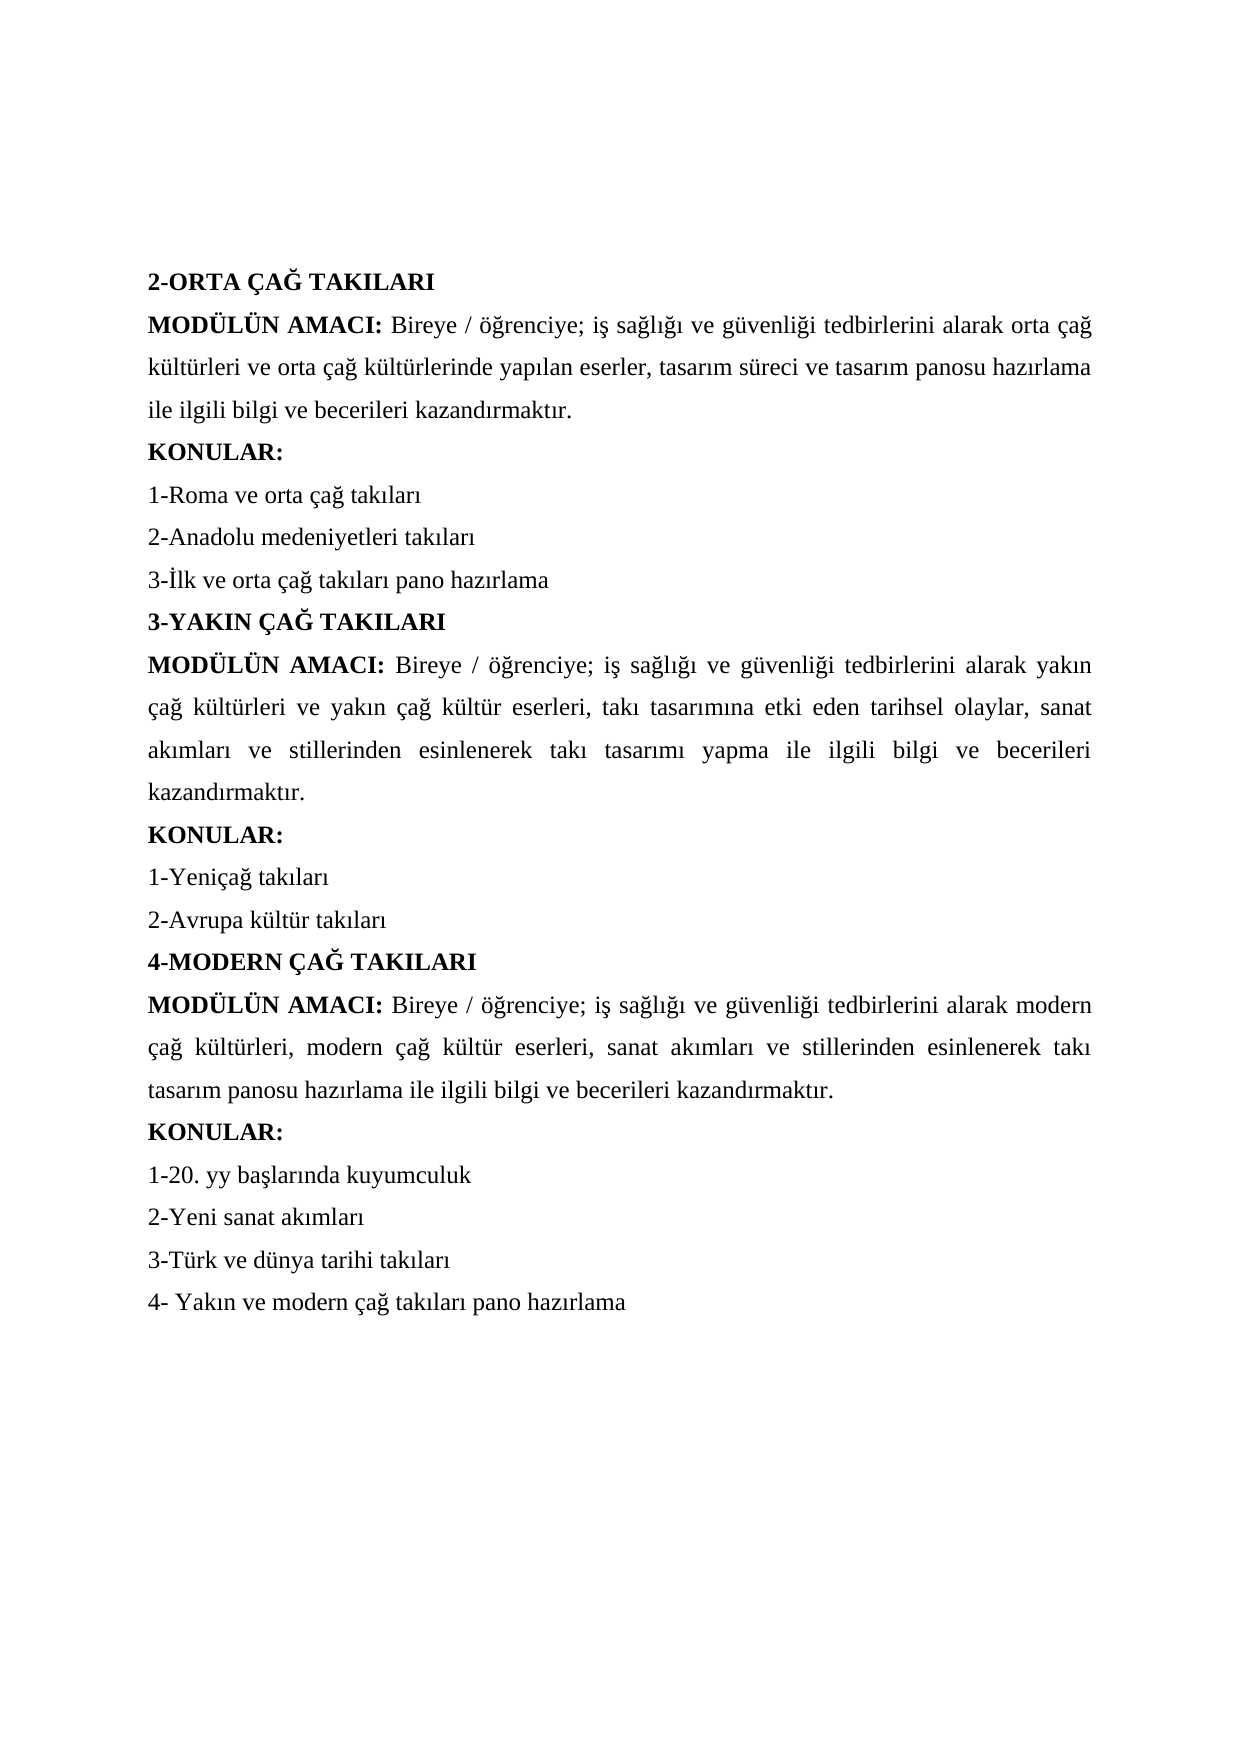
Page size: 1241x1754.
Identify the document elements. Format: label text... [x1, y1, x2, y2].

text 2-ORTA ÇAĞ TAKILARI [148, 254, 1093, 296]
text MODÜLÜN AMACI: Bireye / öğrenciye; iş sağlığı ve güvenliği tedbirlerini alarak yakın çağ kültürleri ve yakın çağ kültür eserleri, takı tasarımına etki eden tarihsel olaylar, sanat akımları ve stillerinden esinlenerek takı tasarımı yapma ile ilgili bilgi ve becerileri kazandırmaktır. [148, 636, 1093, 806]
text 3-YAKIN ÇAĞ TAKILARI [148, 594, 1093, 636]
text MODÜLÜN AMACI: Bireye / öğrenciye; iş sağlığı ve güvenliği tedbirlerini alarak orta çağ kültürleri ve orta çağ kültürlerinde yapılan eserler, tasarım süreci ve tasarım panosu hazırlama ile ilgili bilgi ve becerileri kazandırmaktır. [148, 296, 1093, 424]
text 4-MODERN ÇAĞ TAKILARI [148, 934, 1093, 976]
text MODÜLÜN AMACI: Bireye / öğrenciye; iş sağlığı ve güvenliği tedbirlerini alarak modern çağ kültürleri, modern çağ kültür eserleri, sanat akımları ve stillerinden esinlenerek takı tasarım panosu hazırlama ile ilgili bilgi ve becerileri kazandırmaktır. [148, 976, 1093, 1104]
text KONULAR: 1-20. yy başlarında kuyumculuk 2-Yeni sanat akımları [148, 1104, 1093, 1231]
text KONULAR: 1-Roma ve orta çağ takıları 2-Anadolu medeniyetleri takıları [148, 424, 1093, 551]
text 4- Yakın ve modern çağ takıları pano hazırlama [148, 1274, 1093, 1316]
text 3-Türk ve dünya tarihi takıları [148, 1231, 1093, 1274]
text KONULAR: 1-Yeniçağ takıları 2-Avrupa kültür takıları [148, 806, 1093, 934]
text 3-İlk ve orta çağ takıları pano hazırlama [148, 551, 1093, 594]
